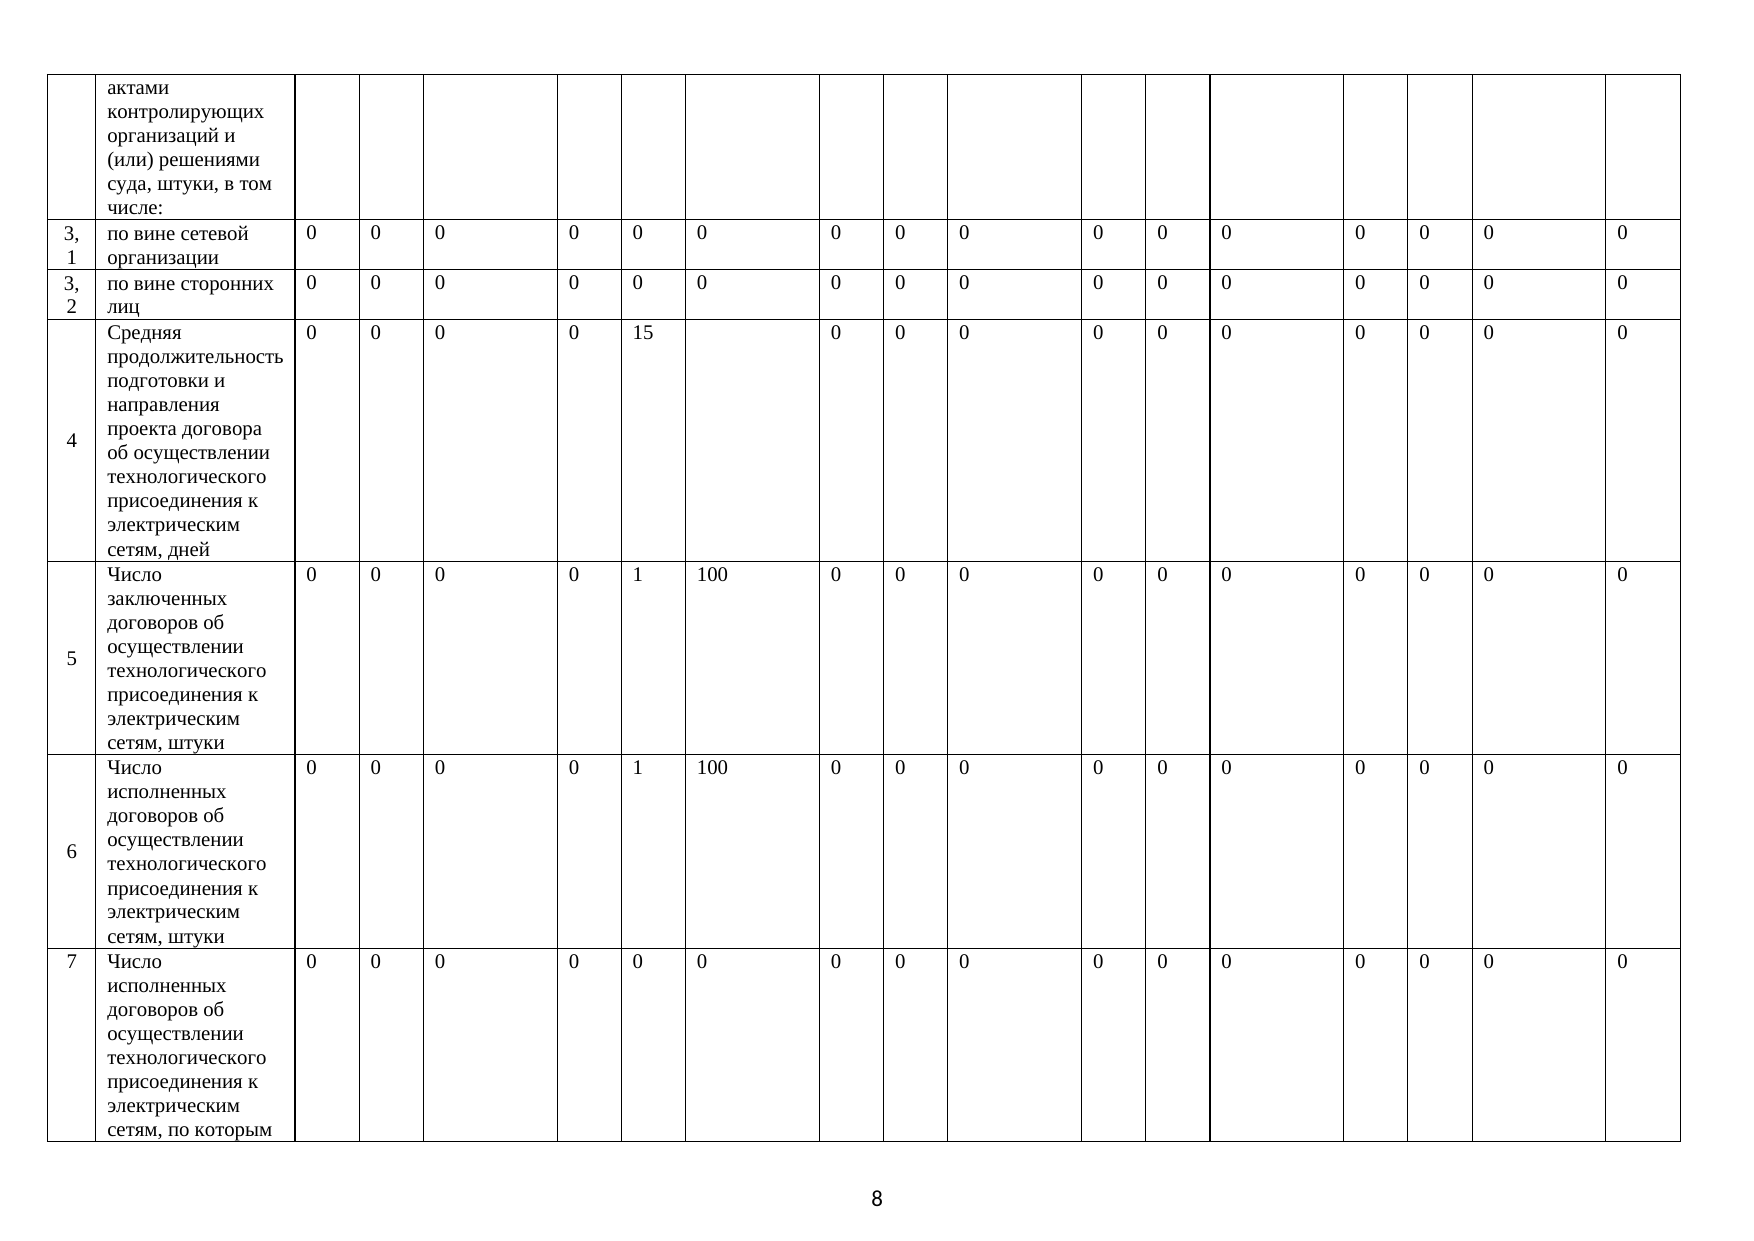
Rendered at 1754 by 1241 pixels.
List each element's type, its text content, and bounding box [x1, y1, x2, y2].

table_cell 6 [48, 755, 95, 948]
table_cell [96, 75, 294, 219]
table_cell 0 [1473, 320, 1605, 561]
table_cell 0 [948, 755, 1081, 948]
table_cell 0 [424, 220, 557, 269]
table_cell 0 [1344, 320, 1407, 561]
table_cell 0 [360, 75, 423, 219]
table_cell 0 [558, 949, 621, 1141]
table_cell 0 [558, 270, 621, 319]
table_cell 7 [48, 949, 95, 1141]
table_cell 3 [48, 75, 95, 219]
table_cell 0 [948, 75, 1081, 219]
table_cell 0 [1146, 562, 1209, 754]
table_cell 0 [296, 75, 359, 219]
table_cell 0 [1344, 755, 1407, 948]
table_cell 0 [558, 320, 621, 561]
table_cell 0 [424, 320, 557, 561]
table_cell 0 [424, 562, 557, 754]
table_cell 0 [558, 220, 621, 269]
table_cell 0 [1473, 755, 1605, 948]
table_cell 0 [820, 562, 883, 754]
table_cell 0 [884, 320, 947, 561]
table_cell Число заключенных договоров об осуществлении технологического присоединения к электрическим сетям, штуки [96, 562, 294, 754]
table_cell 0 [360, 949, 423, 1141]
table_cell 0 [1211, 949, 1343, 1141]
table_cell 0 [884, 562, 947, 754]
table_cell 0 [1082, 270, 1145, 319]
table_cell 0 [296, 270, 359, 319]
table_cell 0 [948, 270, 1081, 319]
table_cell 0 [558, 562, 621, 754]
table_cell 0 [1344, 75, 1407, 219]
table_cell 0 [1606, 949, 1680, 1141]
table_cell 0 [1606, 270, 1680, 319]
table_cell 0 [424, 755, 557, 948]
table_cell 0 [622, 75, 685, 219]
table_cell 0 [622, 949, 685, 1141]
table_cell 0 [948, 562, 1081, 754]
table_cell 0 [1082, 755, 1145, 948]
table_cell Средняя продолжительность подготовки и направления проекта договора об осуществлении технологического присоединения к электрическим сетям, дней [96, 320, 294, 561]
table_cell 0 [1082, 949, 1145, 1141]
table_cell 0 [820, 755, 883, 948]
table_cell 0 [1211, 755, 1343, 948]
table_cell 0 [1408, 220, 1472, 269]
table_cell 0 [1473, 220, 1605, 269]
table_cell 0 [1146, 270, 1209, 319]
table_cell Число исполненных договоров об осуществлении технологического присоединения к электрическим сетям, штуки [96, 755, 294, 948]
table_cell 0 [296, 320, 359, 561]
table_cell 0 [1146, 949, 1209, 1141]
table_cell 0 [1146, 75, 1209, 219]
table_cell 0 [622, 220, 685, 269]
table_cell 0 [948, 949, 1081, 1141]
table_cell 0 [1211, 220, 1343, 269]
table_cell 3,1 [48, 220, 95, 269]
table_cell 0 [1606, 320, 1680, 561]
table_cell 0 [948, 220, 1081, 269]
table_cell 0 [820, 270, 883, 319]
table_cell 0 [820, 220, 883, 269]
table_cell 0 [1408, 320, 1472, 561]
table_cell 0 [622, 270, 685, 319]
table_cell 0 [686, 949, 819, 1141]
table_cell 0 [820, 75, 883, 219]
table_cell по вине сторонних лиц [96, 270, 294, 319]
table_cell 0 [1344, 220, 1407, 269]
table_cell 0 [884, 949, 947, 1141]
table_cell 0 [296, 755, 359, 948]
table_cell 0 [1408, 270, 1472, 319]
table_cell 0 [1408, 755, 1472, 948]
table_cell 0 [1082, 320, 1145, 561]
table_cell 0 [686, 270, 819, 319]
table_cell 0 [820, 949, 883, 1141]
table_cell 0 [1344, 562, 1407, 754]
table_cell 0 [1211, 562, 1343, 754]
table_cell 0 [424, 949, 557, 1141]
table_cell 5 [48, 562, 95, 754]
table_cell 0 [424, 270, 557, 319]
table_cell 0 [884, 75, 947, 219]
table_cell 0 [884, 220, 947, 269]
table_cell 0 [360, 220, 423, 269]
table_cell 0 [296, 220, 359, 269]
table_cell 0 [1473, 949, 1605, 1141]
table_cell 0 [686, 75, 819, 219]
table_cell 0 [360, 562, 423, 754]
table_cell 0 [1146, 320, 1209, 561]
table_cell 0 [1146, 220, 1209, 269]
table_cell по вине сетевой организации [96, 220, 294, 269]
table_cell 0 [1473, 75, 1605, 219]
table_cell 0 [424, 75, 557, 219]
table_cell 0 [296, 562, 359, 754]
table_cell 0 [1211, 75, 1343, 219]
table_cell 0 [1211, 320, 1343, 561]
table_cell 0 [1344, 949, 1407, 1141]
table_cell 0 [884, 270, 947, 319]
table_cell 0 [1408, 562, 1472, 754]
table_cell 0 [1344, 270, 1407, 319]
table_cell 3,2 [48, 270, 95, 319]
table_cell 0 [1082, 220, 1145, 269]
table_cell 0 [360, 320, 423, 561]
table_cell 0 [1606, 75, 1680, 219]
table_cell 0 [1408, 949, 1472, 1141]
table_cell 1 [622, 562, 685, 754]
table_cell [686, 320, 819, 561]
table_cell 4 [48, 320, 95, 561]
table_cell 0 [948, 320, 1081, 561]
table_cell 0 [1606, 562, 1680, 754]
table_cell 0 [296, 949, 359, 1141]
table_cell 0 [884, 755, 947, 948]
table_cell 0 [820, 320, 883, 561]
table_cell 1 [622, 755, 685, 948]
table_cell 0 [1408, 75, 1472, 219]
table_cell 100 [686, 562, 819, 754]
table_cell 0 [1211, 270, 1343, 319]
table_cell 0 [1606, 755, 1680, 948]
table_cell 100 [686, 755, 819, 948]
table_cell 0 [686, 220, 819, 269]
table_cell 15 [622, 320, 685, 561]
table_cell 0 [360, 270, 423, 319]
table_cell 0 [1473, 562, 1605, 754]
table_cell 0 [1606, 220, 1680, 269]
table_cell 0 [360, 755, 423, 948]
table_cell 0 [558, 755, 621, 948]
table_cell 0 [558, 75, 621, 219]
table_cell 0 [1082, 75, 1145, 219]
table_cell 0 [1146, 755, 1209, 948]
table_cell 0 [1473, 270, 1605, 319]
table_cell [96, 949, 294, 1141]
table_cell 0 [1082, 562, 1145, 754]
